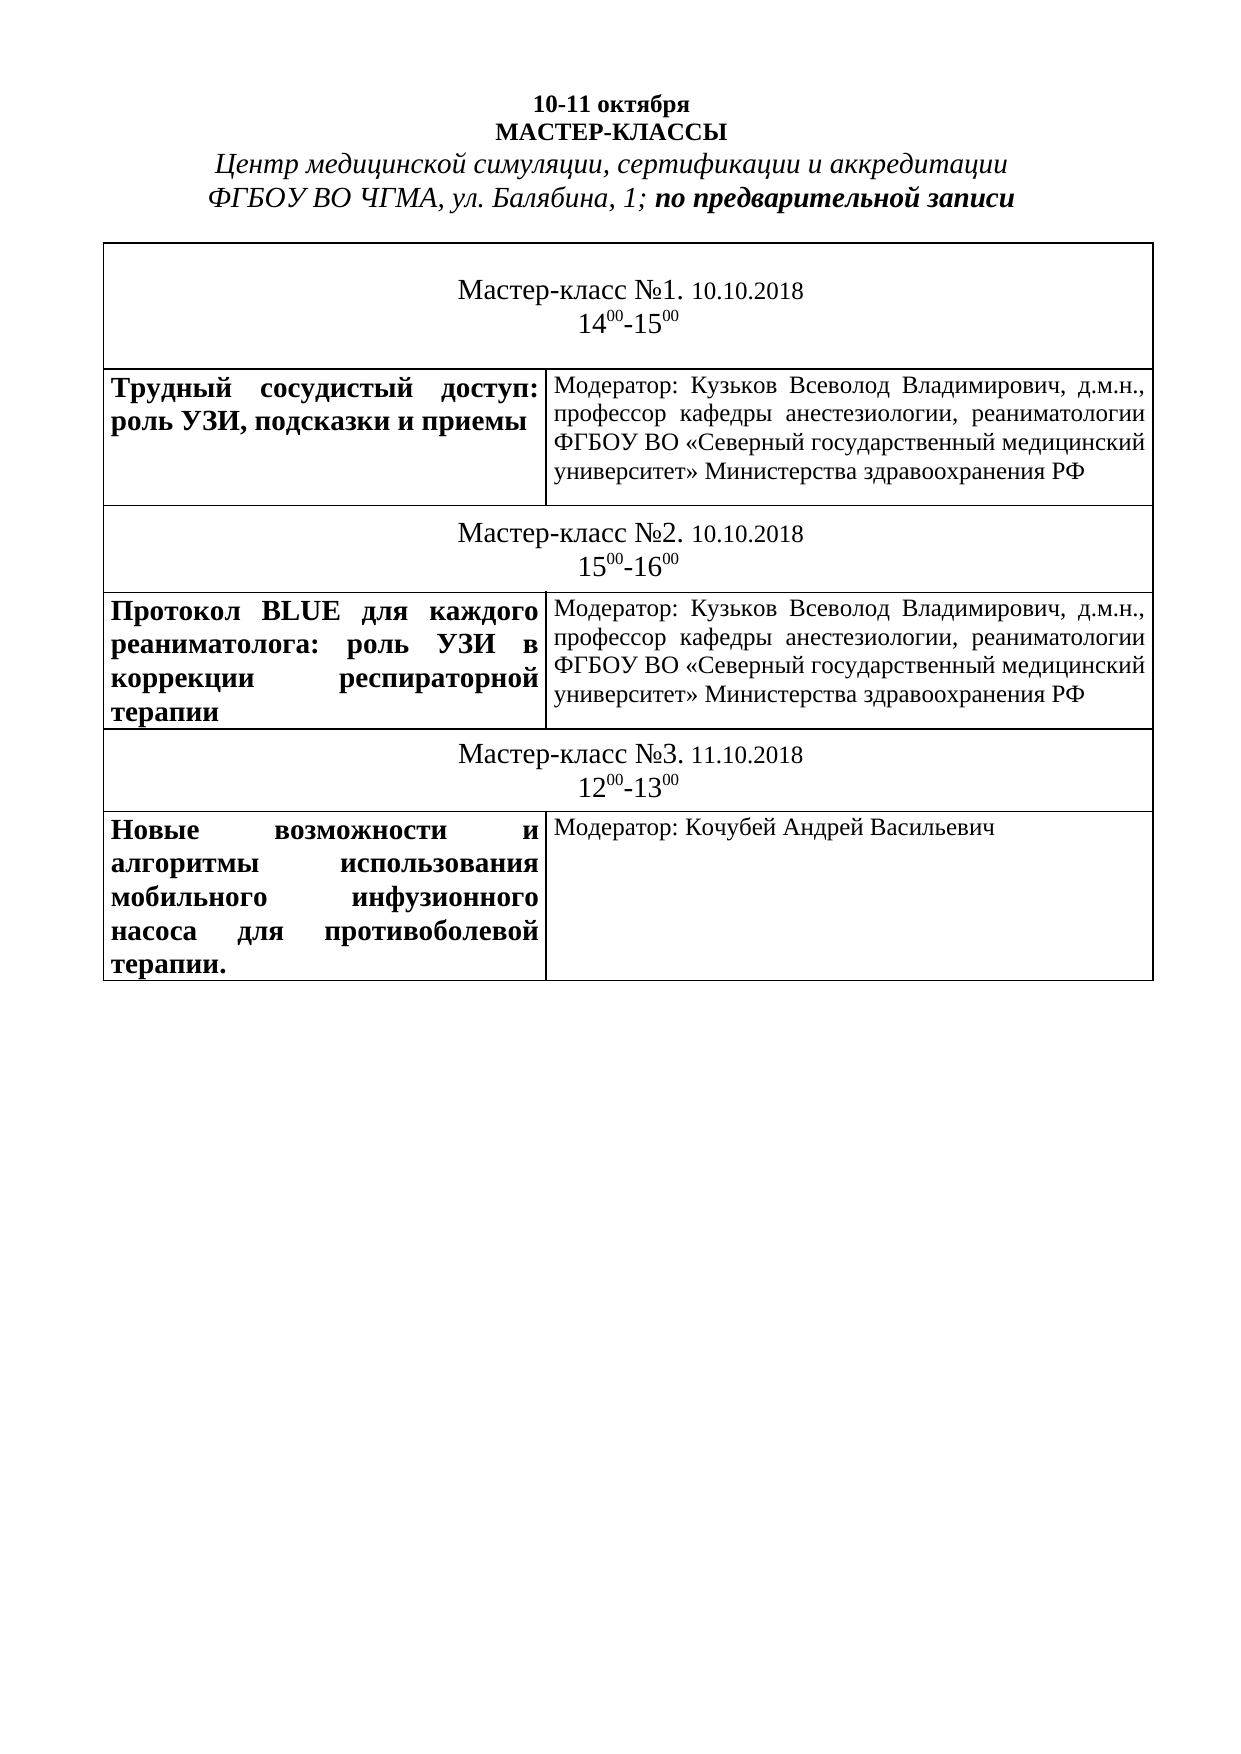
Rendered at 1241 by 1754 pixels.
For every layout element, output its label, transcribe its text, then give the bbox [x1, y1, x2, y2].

text МАСТЕР-КЛАССЫ [177, 117, 1045, 146]
table_cell Новые возможности и алгоритмы использования мобильного инфузионного насоса для противоболевой терапии. [226, 812, 545, 980]
text Центр медицинской симуляции, сертификации и аккредитации ФГБОУ ВО ЧГМА, ул. Балябина, 1; по предварительной записи [177, 146, 1045, 213]
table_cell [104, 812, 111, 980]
table_cell Мастер-класс №2. 10.10.2018 1500-1600 [104, 506, 1152, 591]
table_cell Мастер-класс №3. 11.10.2018 1200-1300 [104, 730, 1152, 811]
text 10-11 октября [177, 89, 1045, 117]
table_cell Модератор: Кочубей Андрей Васильевич [547, 812, 1152, 980]
table_cell Модератор: Кузьков Всеволод Владимирович, д.м.н., профессор кафедры анестезиологии, реаниматологии ФГБОУ ВО «Северный государственный медицинский университет» Министерства здравоохранения РФ [547, 593, 1152, 728]
table_cell Модератор: Кузьков Всеволод Владимирович, д.м.н., профессор кафедры анестезиологии, реаниматологии ФГБОУ ВО «Северный государственный медицинский университет» Министерства здравоохранения РФ [547, 370, 1152, 504]
table_header Мастер-класс №1. 10.10.2018 1400-1500 [104, 244, 1152, 368]
table_cell Протокол BLUE для каждого реаниматолога: роль УЗИ в коррекции респираторной терапии [104, 593, 545, 728]
table_cell Трудный сосудистый доступ: роль УЗИ, подсказки и приемы [104, 370, 545, 504]
